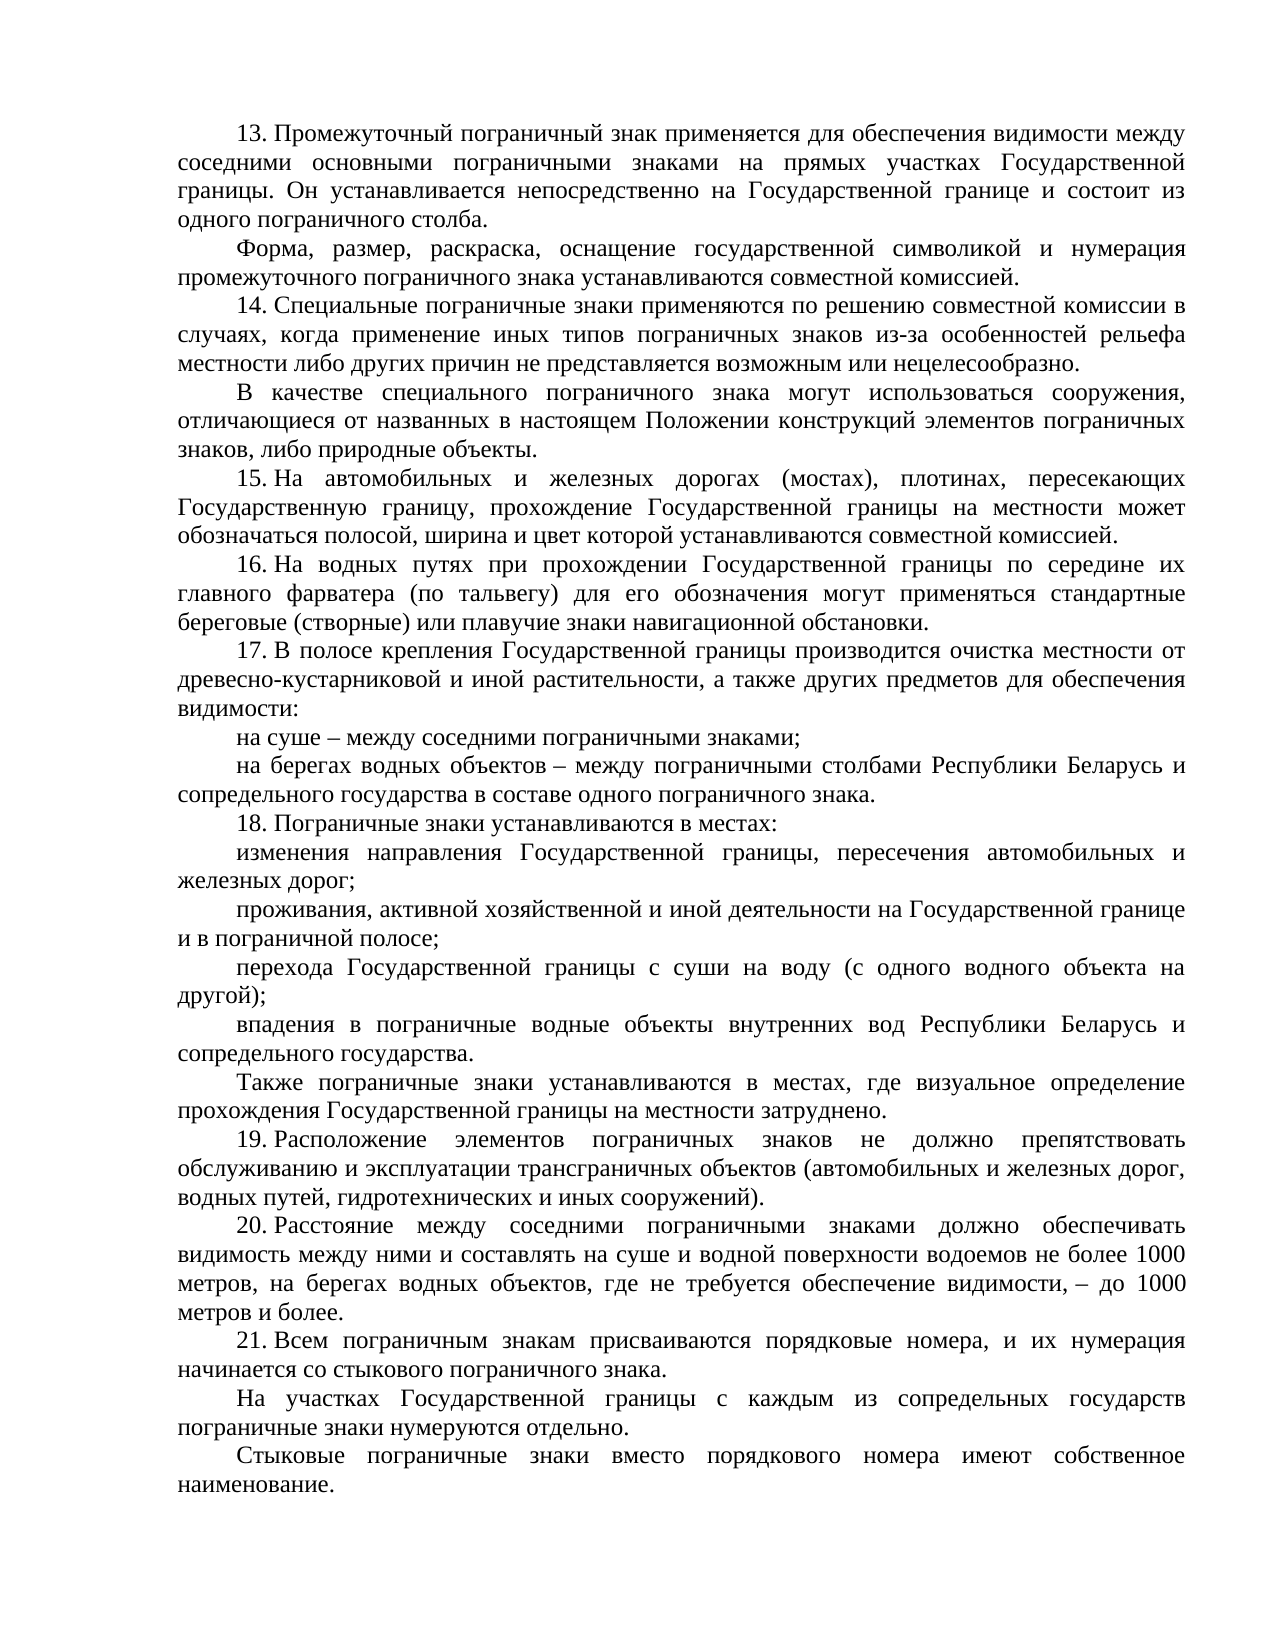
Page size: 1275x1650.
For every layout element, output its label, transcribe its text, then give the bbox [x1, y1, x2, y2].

text 20. Расстояние между соседними пограничными знаками должно обеспечивать видимость между ними и составлять на суше и водной поверхности водоемов не более 1000 метров, на берегах водных объектов, где не требуется обеспечение видимости, – до 1000 метров и более. [177, 1211, 1186, 1326]
text 15. На автомобильных и железных дорогах (мостах), плотинах, пересекающих Государственную границу, прохождение Государственной границы на местности может обозначаться полосой, ширина и цвет которой устанавливаются совместной комиссией. [177, 463, 1186, 549]
text на берегах водных объектов – между пограничными столбами Республики Беларусь и сопредельного государства в составе одного пограничного знака. [177, 751, 1186, 808]
text На участках Государственной границы с каждым из сопредельных государств пограничные знаки нумеруются отдельно. [177, 1383, 1186, 1441]
text проживания, активной хозяйственной и иной деятельности на Государственной границе и в пограничной полосе; [177, 894, 1186, 952]
text В качестве специального пограничного знака могут использоваться сооружения, отличающиеся от названных в настоящем Положении конструкций элементов пограничных знаков, либо природные объекты. [177, 377, 1186, 463]
text 21. Всем пограничным знакам присваиваются порядковые номера, и их нумерация начинается со стыкового пограничного знака. [177, 1326, 1186, 1383]
text на суше – между соседними пограничными знаками; [177, 722, 1186, 751]
text перехода Государственной границы с суши на воду (с одного водного объекта на другой); [177, 952, 1186, 1009]
text 13. Промежуточный пограничный знак применяется для обеспечения видимости между соседними основными пограничными знаками на прямых участках Государственной границы. Он устанавливается непосредственно на Государственной границе и состоит из одного пограничного столба. [177, 118, 1186, 233]
text 16. На водных путях при прохождении Государственной границы по середине их главного фарватера (по тальвегу) для его обозначения могут применяться стандартные береговые (створные) или плавучие знаки навигационной обстановки. [177, 549, 1186, 636]
text 14. Специальные пограничные знаки применяются по решению совместной комиссии в случаях, когда применение иных типов пограничных знаков из-за особенностей рельефа местности либо других причин не представляется возможным или нецелесообразно. [177, 291, 1186, 377]
text Стыковые пограничные знаки вместо порядкового номера имеют собственное наименование. [177, 1441, 1186, 1498]
text Также пограничные знаки устанавливаются в местах, где визуальное определение прохождения Государственной границы на местности затруднено. [177, 1067, 1186, 1124]
text 18. Пограничные знаки устанавливаются в местах: [177, 808, 1186, 837]
text 17. В полосе крепления Государственной границы производится очистка местности от древесно-кустарниковой и иной растительности, а также других предметов для обеспечения видимости: [177, 636, 1186, 722]
text Форма, размер, раскраска, оснащение государственной символикой и нумерация промежуточного пограничного знака устанавливаются совместной комиссией. [177, 233, 1186, 291]
text впадения в пограничные водные объекты внутренних вод Республики Беларусь и сопредельного государства. [177, 1009, 1186, 1067]
text изменения направления Государственной границы, пересечения автомобильных и железных дорог; [177, 837, 1186, 894]
text 19. Расположение элементов пограничных знаков не должно препятствовать обслуживанию и эксплуатации трансграничных объектов (автомобильных и железных дорог, водных путей, гидротехнических и иных сооружений). [177, 1124, 1186, 1211]
